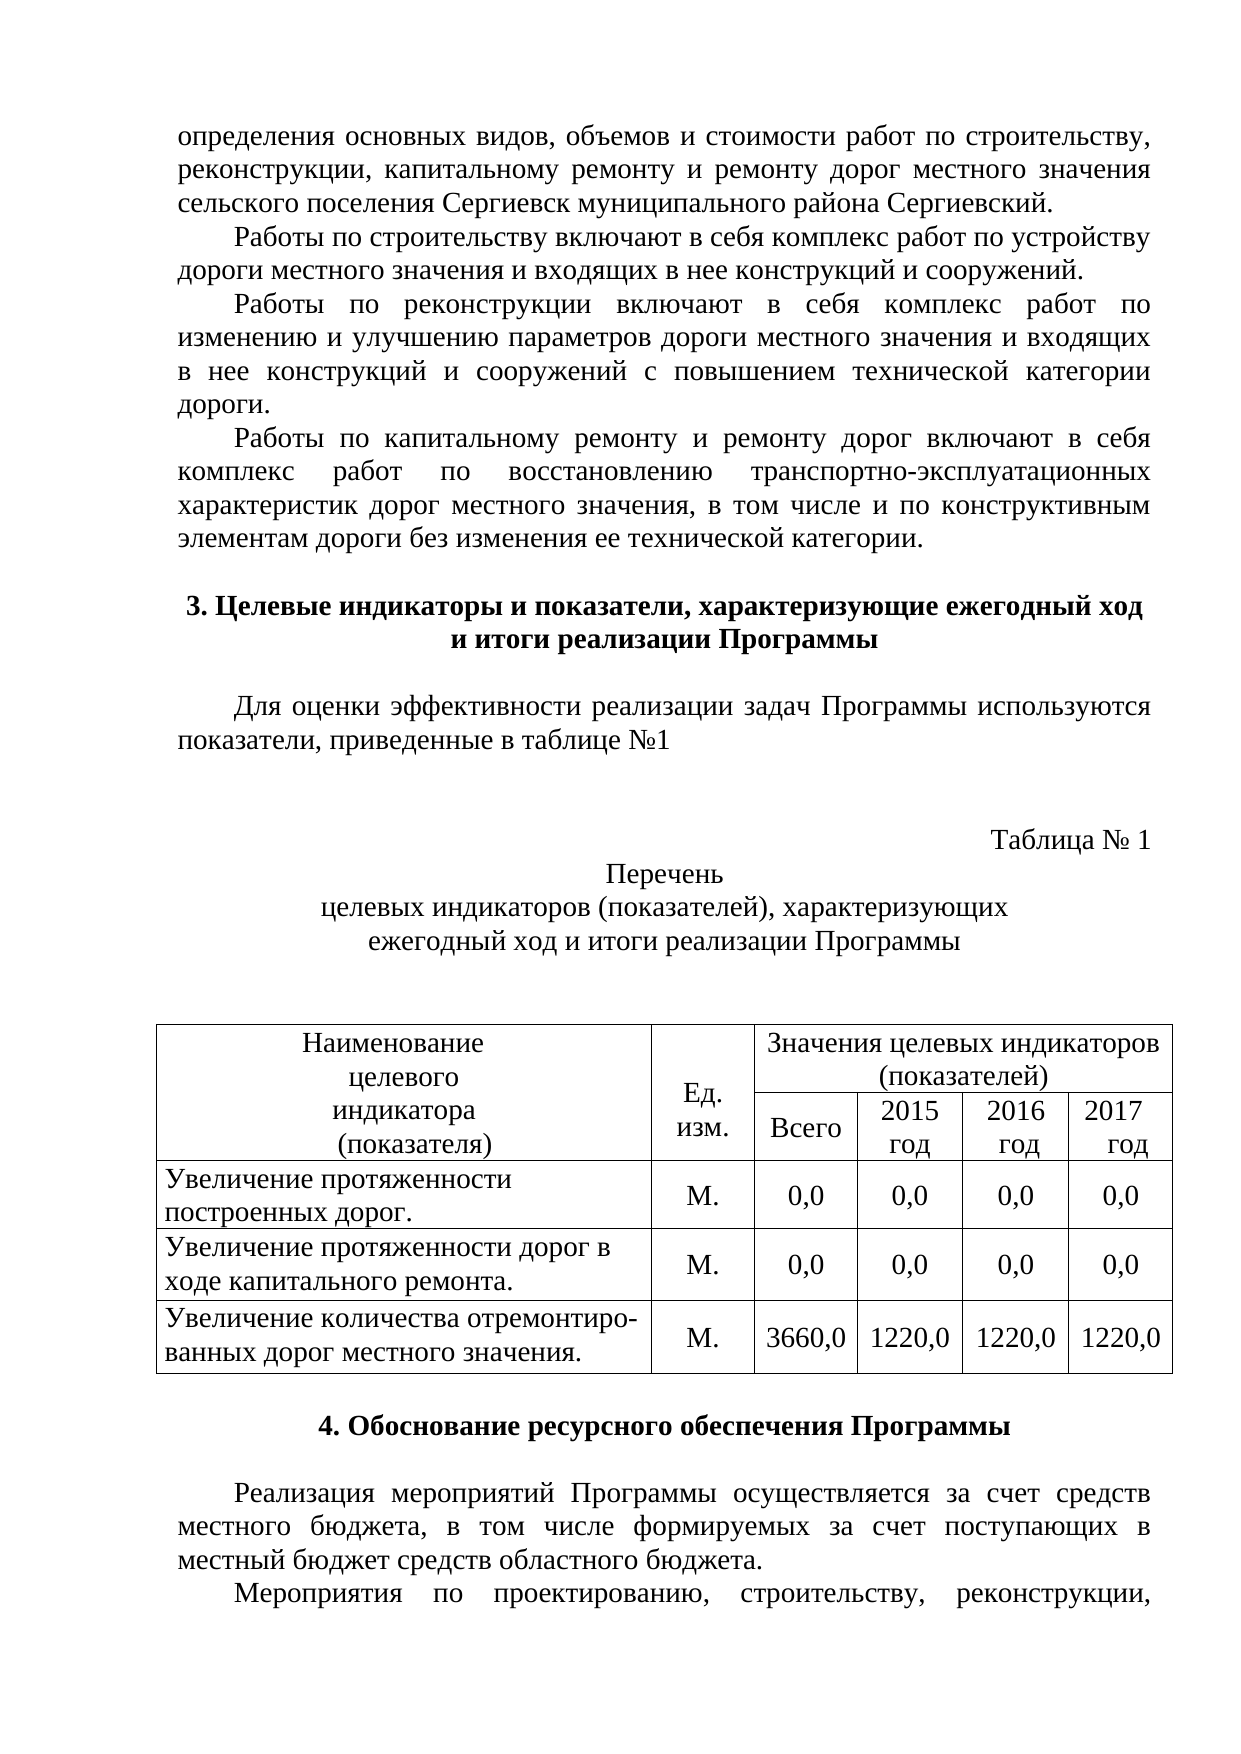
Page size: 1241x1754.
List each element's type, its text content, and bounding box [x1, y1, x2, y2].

text Работы по строительству включают в себя комплекс работ по устройству дороги местного значения и входящих в нее конструкций и сооружений. [177, 219, 1152, 286]
table_cell 1220,0 [1069, 1301, 1172, 1373]
table_cell 0,0 [1069, 1229, 1172, 1299]
table_header Значения целевых индикаторов (показателей) [755, 1025, 1172, 1092]
text Реализация мероприятий Программы осуществляется за счет средств местного бюджета, в том числе формируемых за счет поступающих в местный бюджет средств областного бюджета. [177, 1475, 1152, 1576]
table_cell Увеличение протяженности построенных дорог. [157, 1161, 651, 1228]
table_cell 0,0 [858, 1229, 962, 1299]
table_header Наименование целевого индикатора (показателя) [157, 1025, 651, 1160]
text 3. Целевые индикаторы и показатели, характеризующие ежегодный ход и итоги реализации Программы [177, 588, 1152, 655]
table_cell 0,0 [1069, 1161, 1172, 1228]
table_cell 0,0 [963, 1161, 1068, 1228]
text ежегодный ход и итоги реализации Программы [177, 923, 1152, 957]
text Работы по капитальному ремонту и ремонту дорог включают в себя комплекс работ по восстановлению транспортно-эксплуатационных характеристик дорог местного значения, в том числе и по конструктивным элементам дороги без изменения ее технической категории. [177, 420, 1152, 554]
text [177, 118, 1152, 219]
table_header Ед. изм. [652, 1025, 754, 1160]
table_cell 0,0 [755, 1229, 857, 1299]
table_cell 0,0 [858, 1161, 962, 1228]
table_cell 3660,0 [755, 1301, 857, 1373]
text 4. Обоснование ресурсного обеспечения Программы [177, 1408, 1152, 1441]
text Таблица № 1 [177, 822, 1152, 856]
text целевых индикаторов (показателей), характеризующих [177, 889, 1152, 923]
table_cell 2017 год [1069, 1093, 1172, 1160]
text Перечень [177, 856, 1152, 889]
table_cell 2016 год [963, 1093, 1068, 1160]
table_cell 2015 год [858, 1093, 962, 1160]
table_cell Увеличение протяженности дорог в ходе капитального ремонта. [157, 1229, 651, 1299]
table_cell Всего [755, 1093, 857, 1160]
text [177, 1576, 1152, 1609]
table_cell М. [652, 1301, 754, 1373]
table_cell 0,0 [963, 1229, 1068, 1299]
table_cell 1220,0 [858, 1301, 962, 1373]
table_cell М. [652, 1229, 754, 1299]
table_cell Увеличение количества отремонтиро-ванных дорог местного значения. [157, 1301, 651, 1373]
text Работы по реконструкции включают в себя комплекс работ по изменению и улучшению параметров дороги местного значения и входящих в нее конструкций и сооружений с повышением технической категории дороги. [177, 286, 1152, 420]
table_cell М. [652, 1161, 754, 1228]
table_cell 1220,0 [963, 1301, 1068, 1373]
table_cell 0,0 [755, 1161, 857, 1228]
text Для оценки эффективности реализации задач Программы используются показатели, приведенные в таблице №1 [177, 688, 1152, 755]
